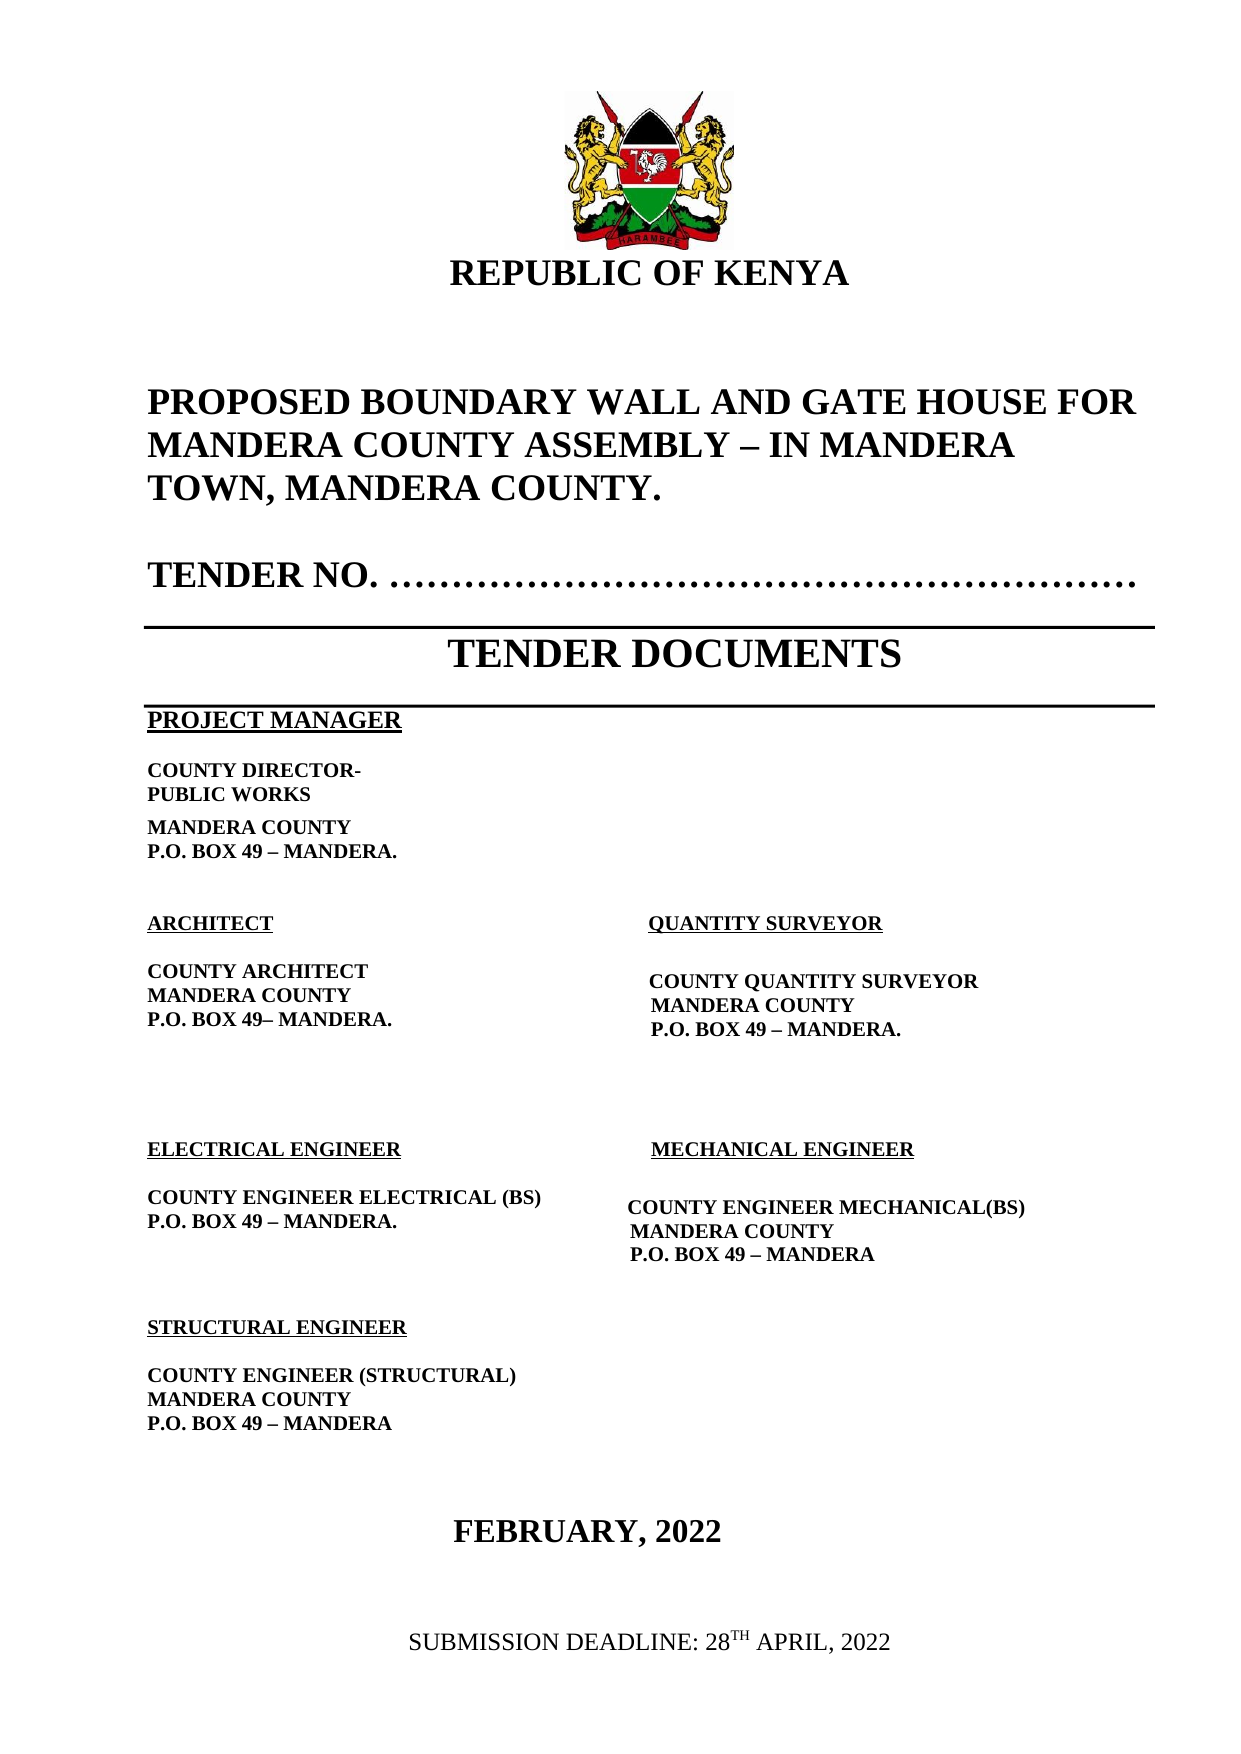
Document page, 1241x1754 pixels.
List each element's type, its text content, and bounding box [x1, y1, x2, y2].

text COUNTY ENGINEER ELECTRICAL (BS) [147, 1185, 542, 1209]
text COUNTY ENGINEER (STRUCTURAL) MANDERA COUNTY [147, 1363, 518, 1411]
text P.O. BOX 49 – MANDERA. [147, 839, 1165, 863]
text MANDERA COUNTY [147, 815, 370, 839]
text ARCHITECT QUANTITY SURVEYOR [147, 911, 1165, 935]
text FEBRUARY, 2022 [342, 1512, 833, 1550]
text COUNTY DIRECTOR-PUBLIC WORKS [147, 758, 370, 806]
text REPUBLIC OF KENYA [449, 250, 1165, 293]
text ELECTRICAL ENGINEER MECHANICAL ENGINEER [147, 1137, 1165, 1161]
text TENDER NO. …………………………………………………… [147, 552, 1165, 595]
text COUNTY ARCHITECT MANDERA COUNTY [147, 959, 370, 1007]
text P.O. BOX 49 – MANDERA. [651, 1017, 1165, 1041]
text PROJECT MANAGER [147, 701, 1165, 734]
text PROPOSED BOUNDARY WALL AND GATE HOUSE FOR MANDERA COUNTY ASSEMBLY – IN MANDERA TOWN, MANDERA COUNTY. [147, 379, 1138, 509]
text P.O. BOX 49 – MANDERA. [147, 1209, 545, 1233]
text P.O. BOX 49– MANDERA. [147, 1007, 412, 1031]
subtitle TENDER DOCUMENTS [447, 622, 1165, 677]
picture [564, 91, 734, 250]
text P.O. BOX 49 – MANDERA [147, 1411, 1165, 1435]
text COUNTY ENGINEER MECHANICAL(BS) MANDERA COUNTY [627, 1195, 1027, 1243]
text SUBMISSION DEADLINE: 28TH APRIL, 2022 [133, 1627, 1165, 1655]
text STRUCTURAL ENGINEER [147, 1315, 1165, 1339]
text P.O. BOX 49 – MANDERA [630, 1243, 1165, 1267]
text COUNTY QUANTITY SURVEYOR MANDERA COUNTY [648, 969, 980, 1017]
